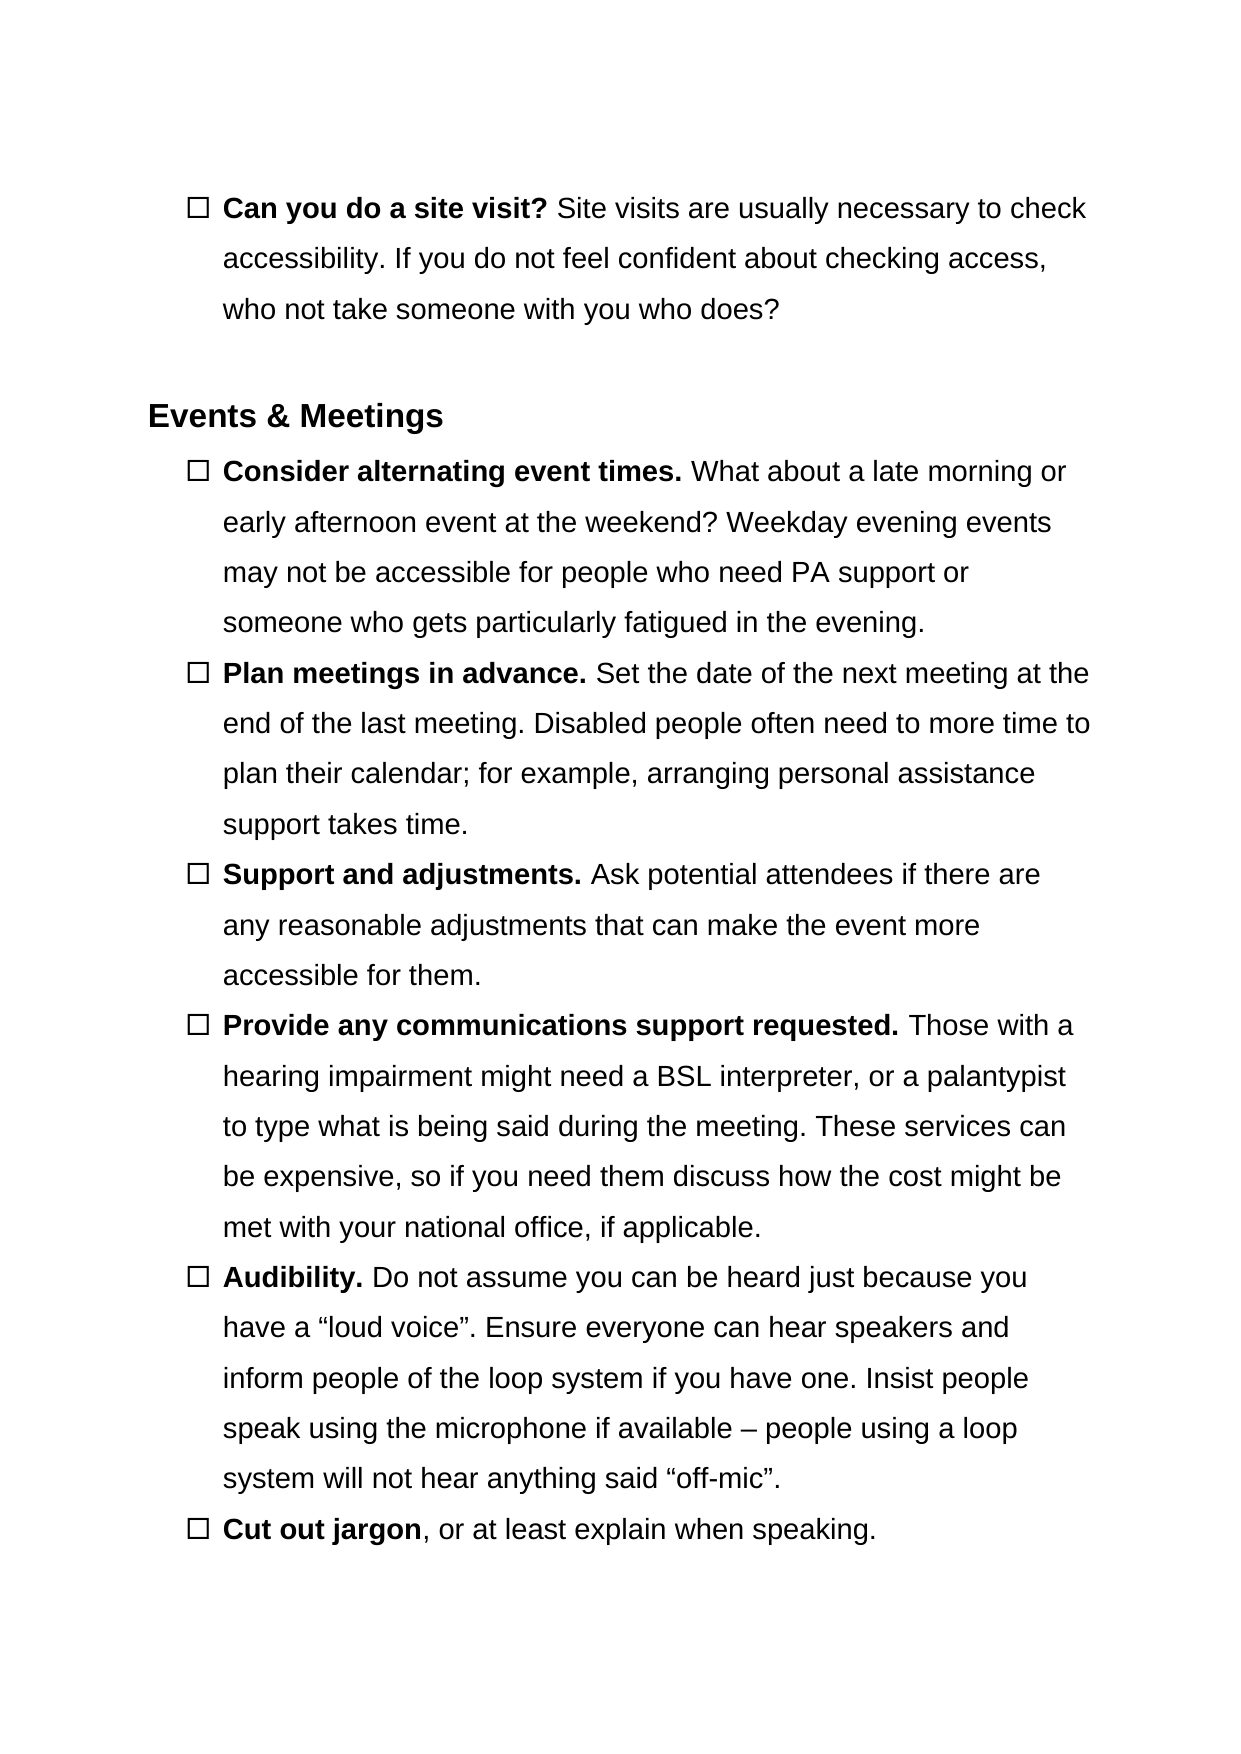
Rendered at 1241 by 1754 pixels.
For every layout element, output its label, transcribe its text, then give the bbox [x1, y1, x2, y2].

list Consider alternating event times. What about a late morning or early afternoon event at the weekend? Weekday evening events may not be accessible for people who need PA support or someone who gets particularly fatigued in the evening. [185, 454, 1092, 639]
list Audibility. Do not assume you can be heard just because you have a “loud voice”. Ensure everyone can hear speakers and inform people of the loop system if you have one. Insist people speak using the microphone if available – people using a loop system will not hear anything said “off-mic”. [185, 1260, 1092, 1495]
list Cut out jargon, or at least explain when speaking. [185, 1512, 1092, 1546]
subtitle Events & Meetings [148, 397, 1092, 435]
list Support and adjustments. Ask potential attendees if there are any reasonable adjustments that can make the event more accessible for them. [185, 857, 1092, 991]
list Plan meetings in advance. Set the date of the next meeting at the end of the last meeting. Disabled people often need to more time to plan their calendar; for example, arranging personal assistance support takes time. [185, 656, 1092, 840]
list Can you do a site visit? Site visits are usually necessary to check accessibility. If you do not feel confident about checking access, who not take someone with you who does? [185, 191, 1092, 325]
list Provide any communications support requested. Those with a hearing impairment might need a BSL interpreter, or a palantypist to type what is being said during the meeting. These services can be expensive, so if you need them discuss how the cost might be met with your national office, if applicable. [185, 1008, 1092, 1243]
